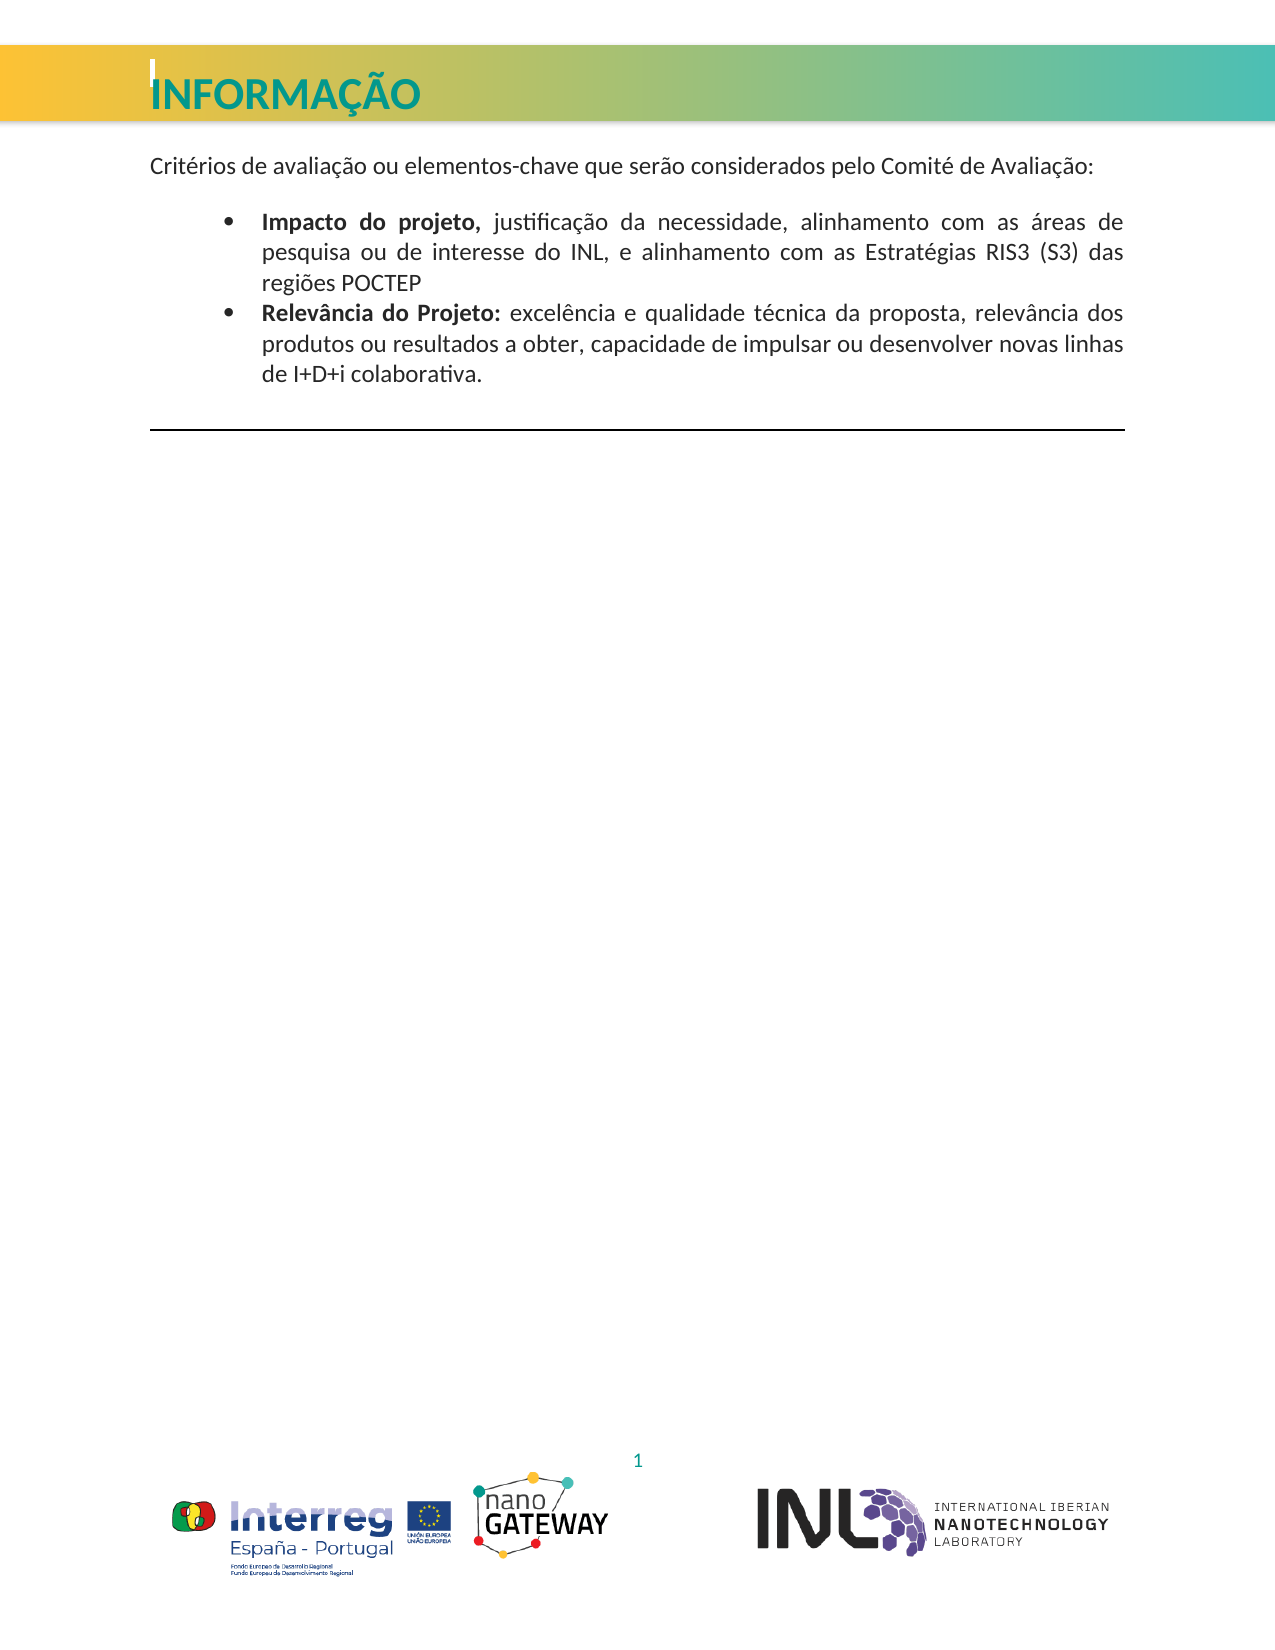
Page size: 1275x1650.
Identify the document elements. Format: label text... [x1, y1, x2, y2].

text INFORMAÇÃO [150, 65, 1125, 121]
text Critérios de avaliação ou elementos-chave que serão considerados pelo Comité de Avaliação: [150, 150, 1125, 181]
list Impacto do projeto, justificação da necessidade, alinhamento com as áreas de pesquisa ou de interesse do INL, e alinhamento com as Estratégias RIS3 (S3) das regiões POCTEP [224, 206, 1125, 297]
picture [742, 1472, 1125, 1570]
picture [150, 1472, 609, 1597]
list Relevância do Projeto: excelência e qualidade técnica da proposta, relevância dos produtos ou resultados a obter, capacidade de impulsar ou desenvolver novas linhas de I+D+i colaborativa. [224, 297, 1125, 389]
